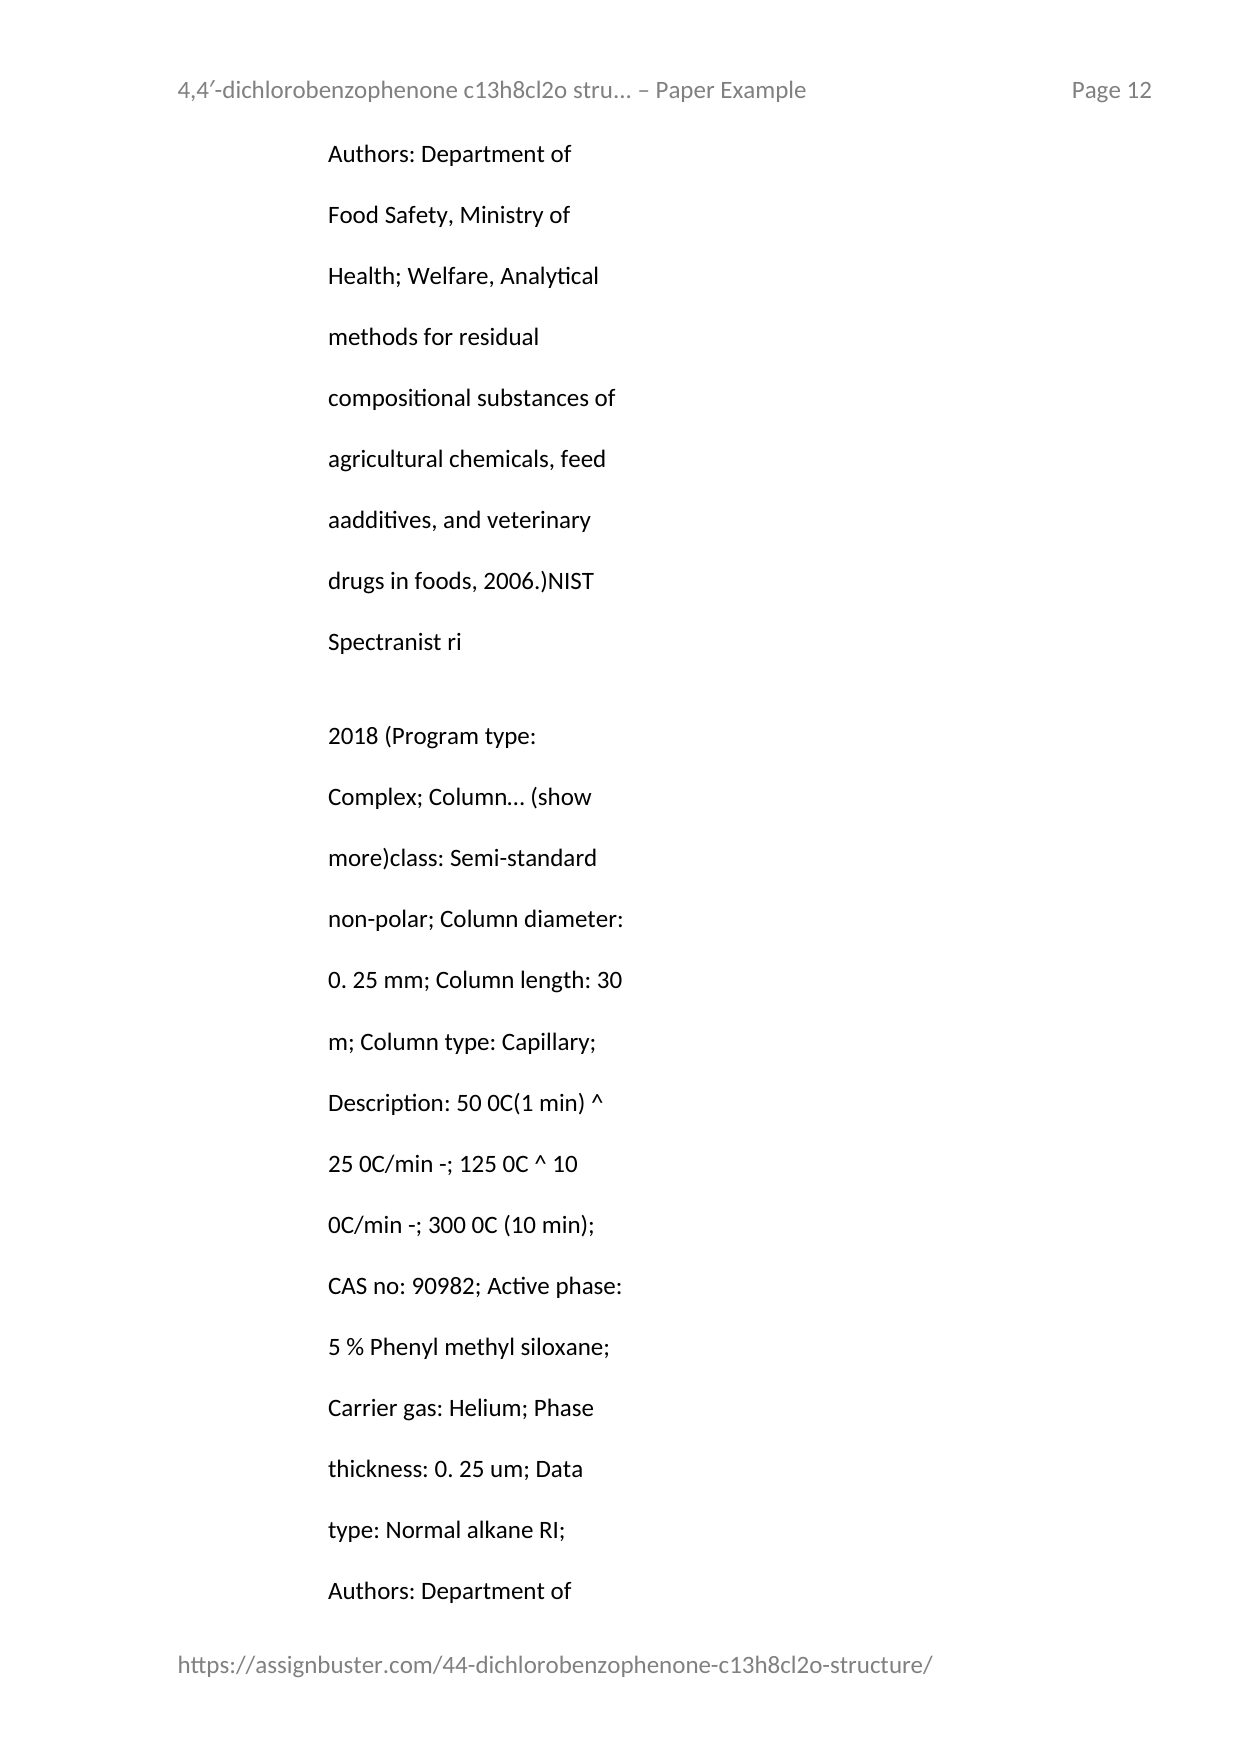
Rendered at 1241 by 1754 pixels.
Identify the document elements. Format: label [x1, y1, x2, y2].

table_cell [325, 135, 630, 718]
table_cell [325, 718, 630, 1608]
